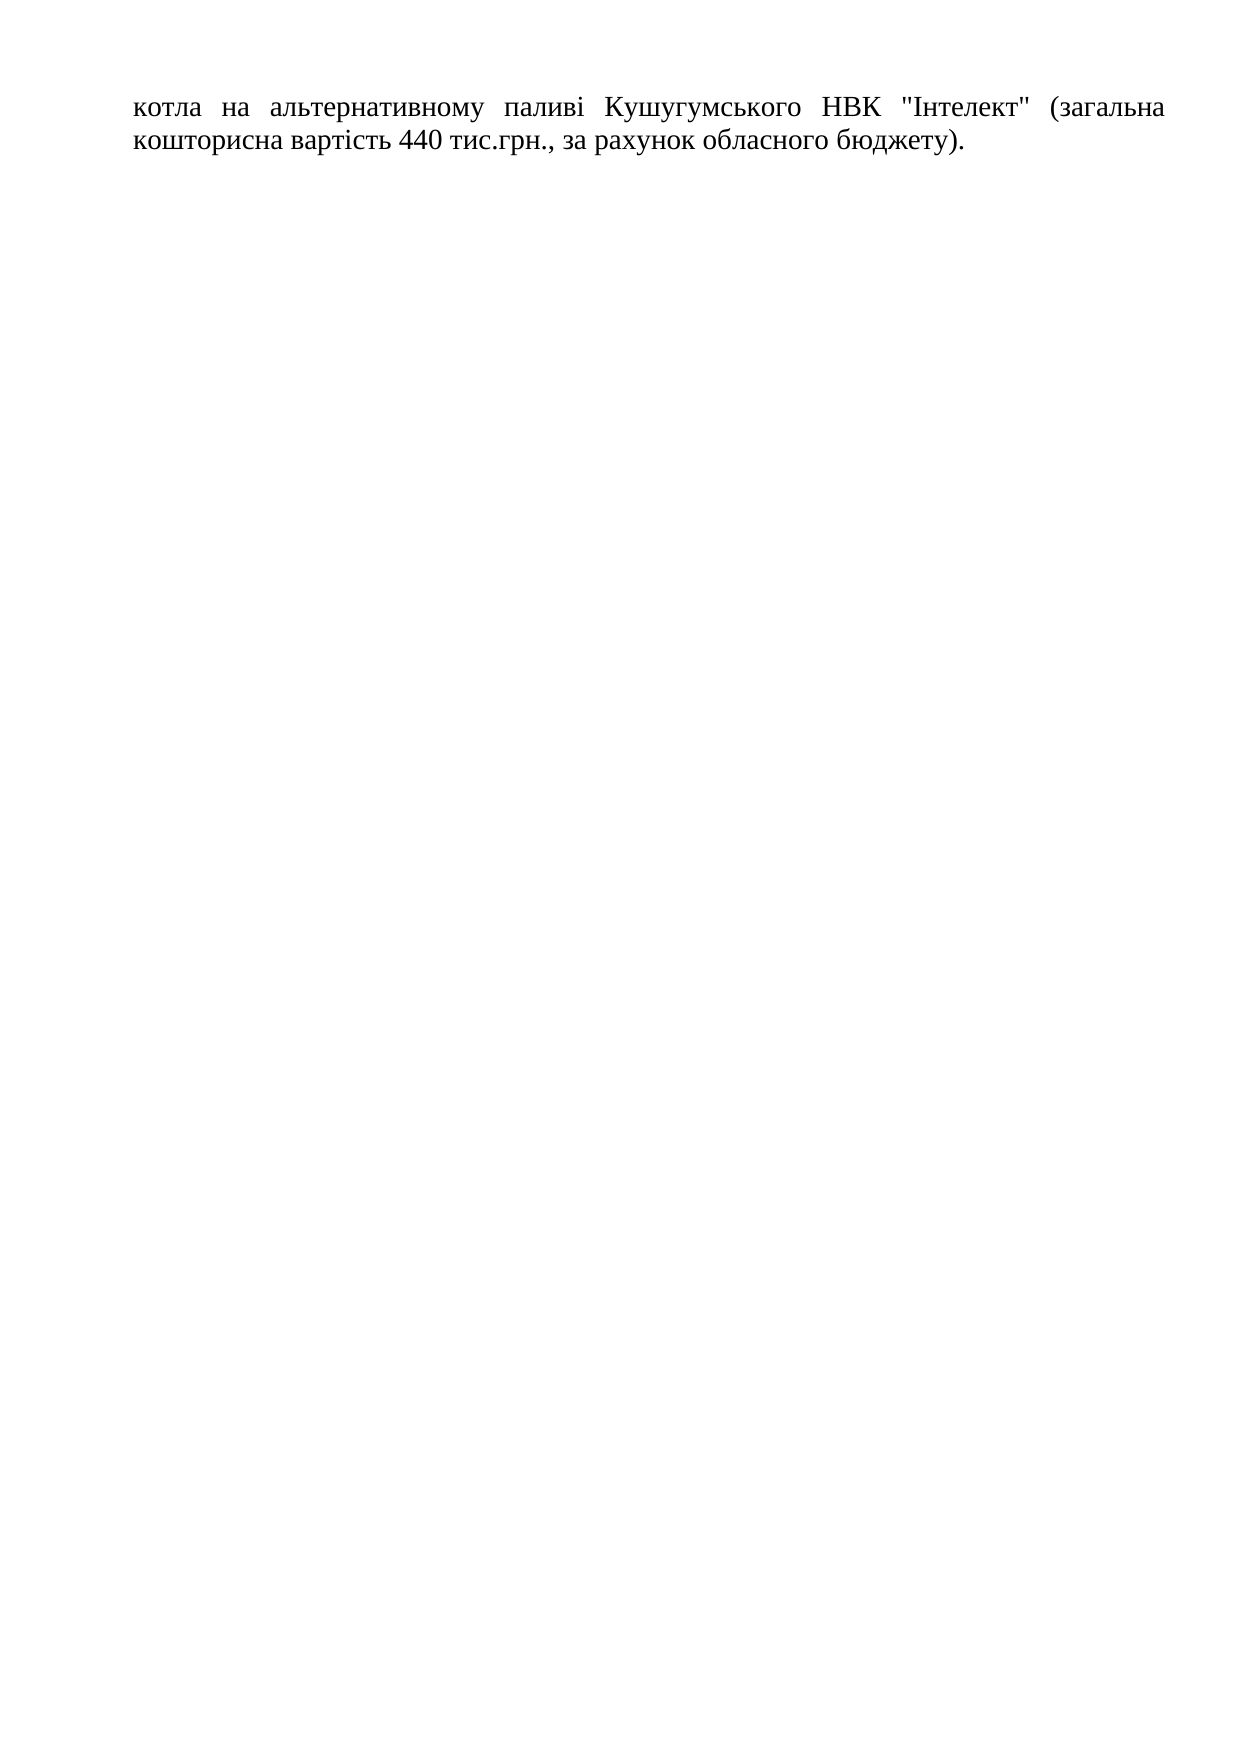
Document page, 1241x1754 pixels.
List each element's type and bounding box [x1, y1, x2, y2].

text [133, 89, 1166, 156]
